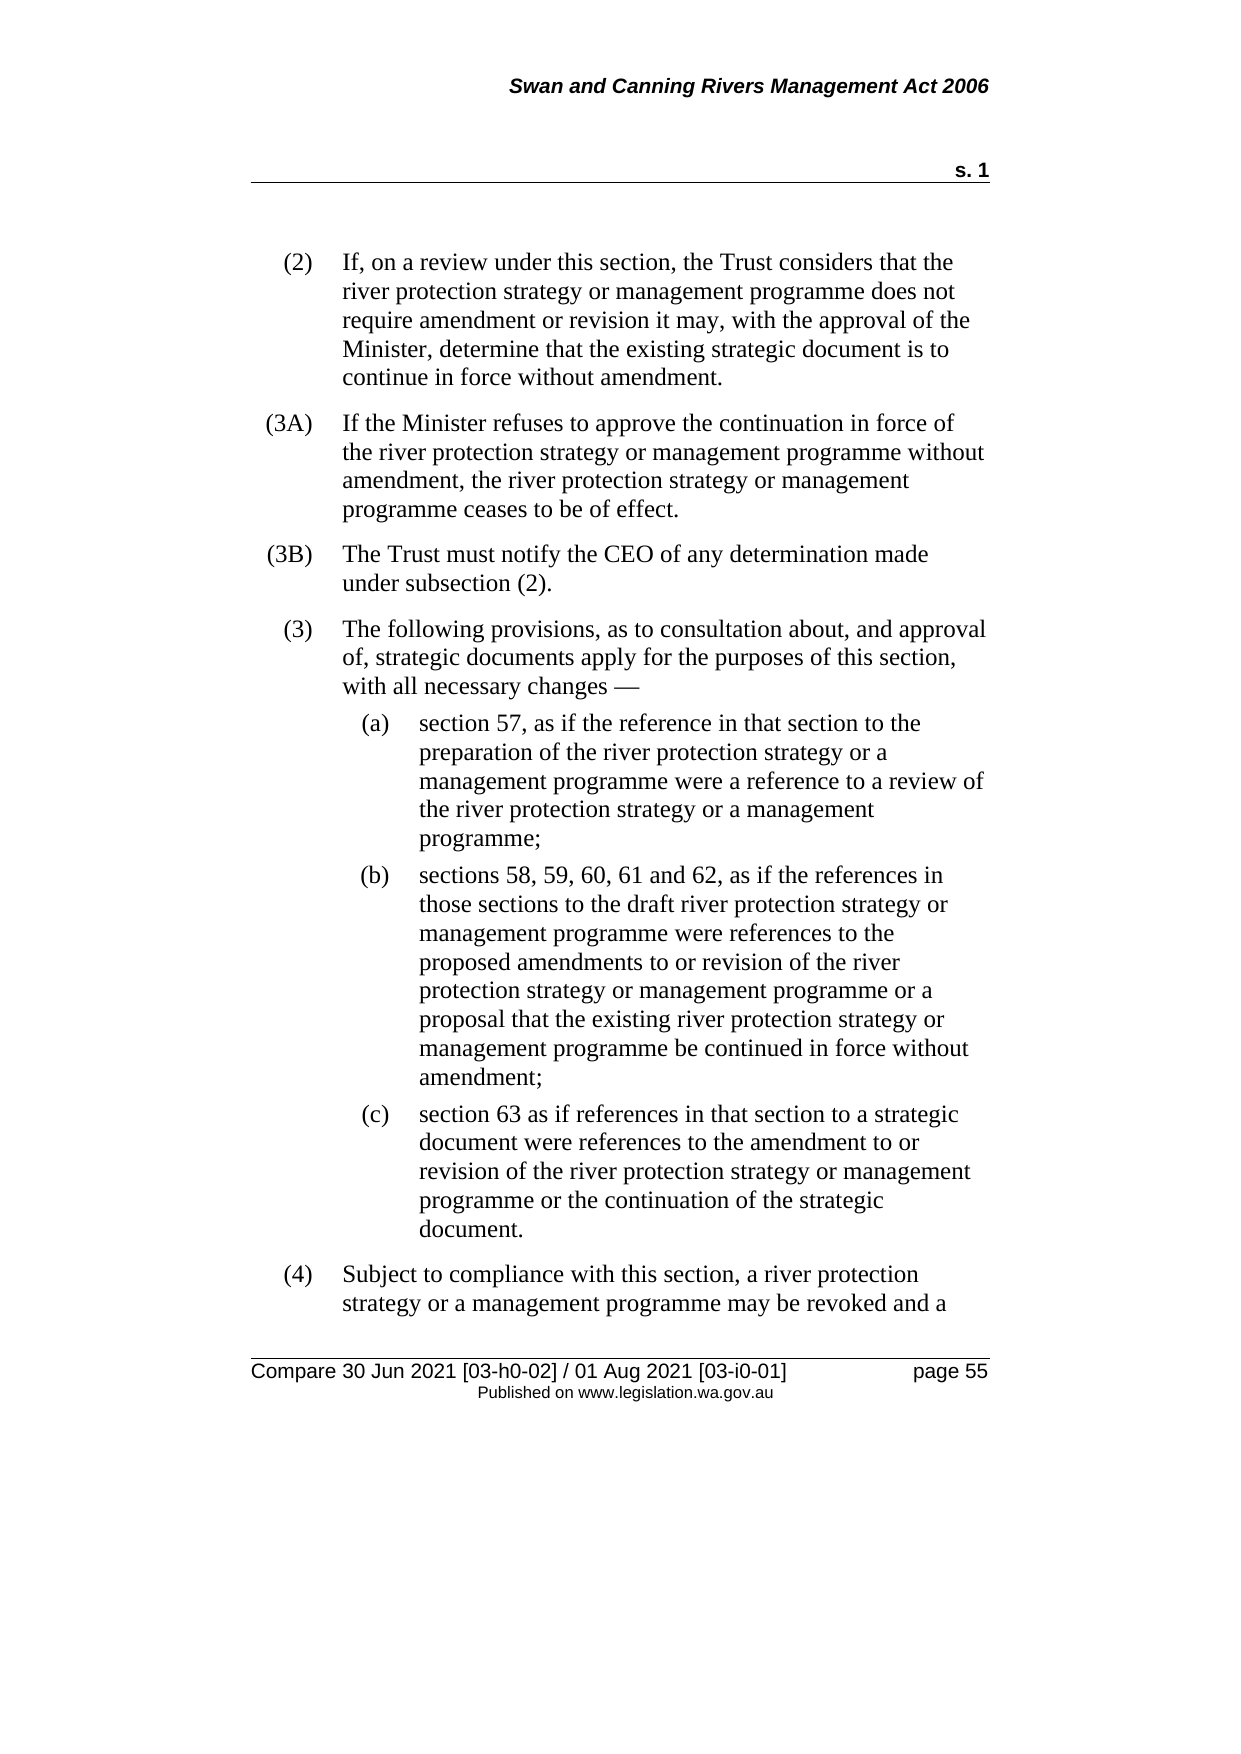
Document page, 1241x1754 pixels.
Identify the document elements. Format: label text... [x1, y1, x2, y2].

text (a) section 57, as if the reference in that section to the preparation of the river protection strategy or a management programme were a reference to a review of the river protection strategy or a management programme; [251, 708, 990, 852]
text (b) sections 58, 59, 60, 61 and 62, as if the references in those sections to the draft river protection strategy or management programme were references to the proposed amendments to or revision of the river protection strategy or management programme or a proposal that the existing river protection strategy or management programme be continued in force without amendment; [251, 860, 990, 1090]
text (3A) If the Minister refuses to approve the continuation in force of the river protection strategy or management programme without amendment, the river protection strategy or management programme ceases to be of effect. [251, 408, 990, 523]
text (3) The following provisions, as to consultation about, and approval of, strategic documents apply for the purposes of this section, with all necessary changes — [251, 614, 990, 700]
text (3B) The Trust must notify the CEO of any determination made under subsection (2). [251, 539, 990, 597]
text (2) If, on a review under this section, the Trust considers that the river protection strategy or management programme does not require amendment or revision it may, with the approval of the Minister, determine that the existing strategic document is to continue in force without amendment. [251, 247, 990, 391]
text (c) section 63 as if references in that section to a strategic document were references to the amendment to or revision of the river protection strategy or management programme or the continuation of the strategic document. [251, 1099, 990, 1242]
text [251, 1259, 990, 1317]
